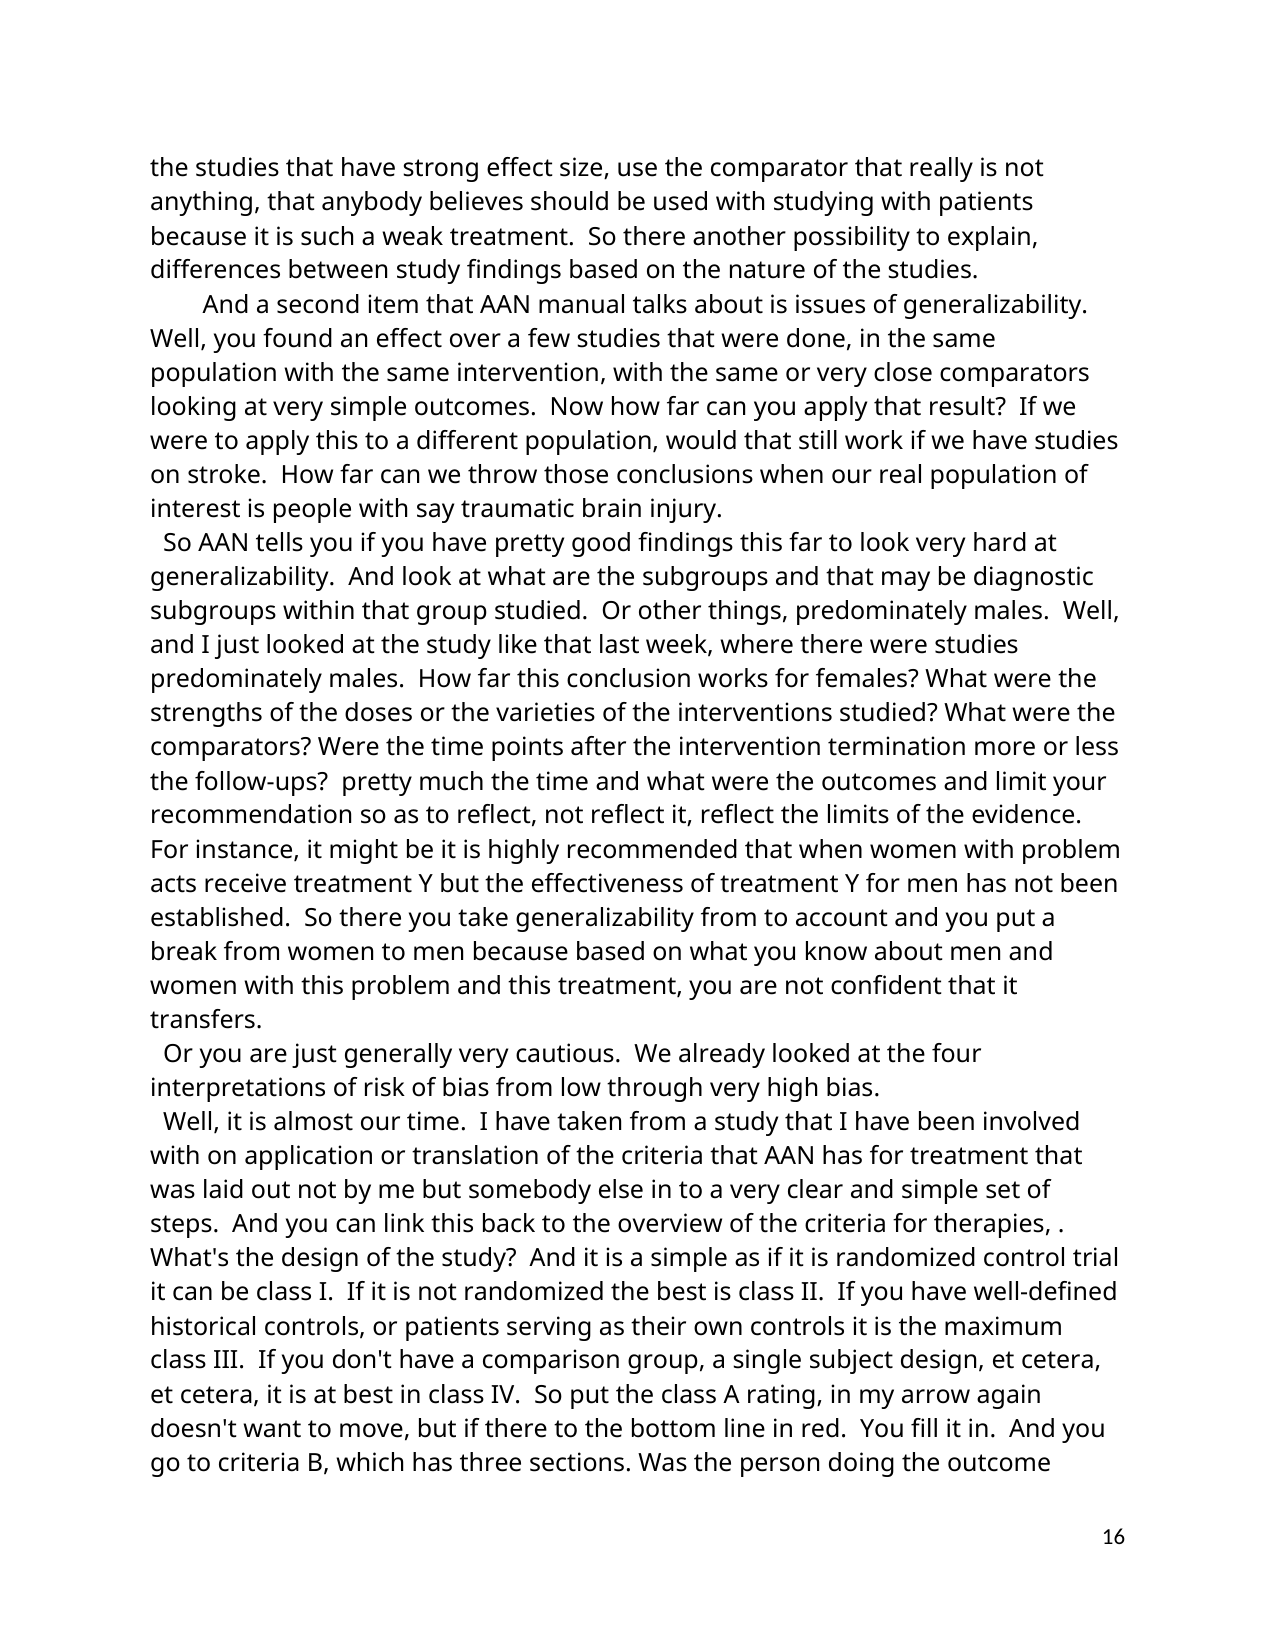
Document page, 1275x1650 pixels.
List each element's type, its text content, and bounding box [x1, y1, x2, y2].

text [150, 150, 1125, 286]
